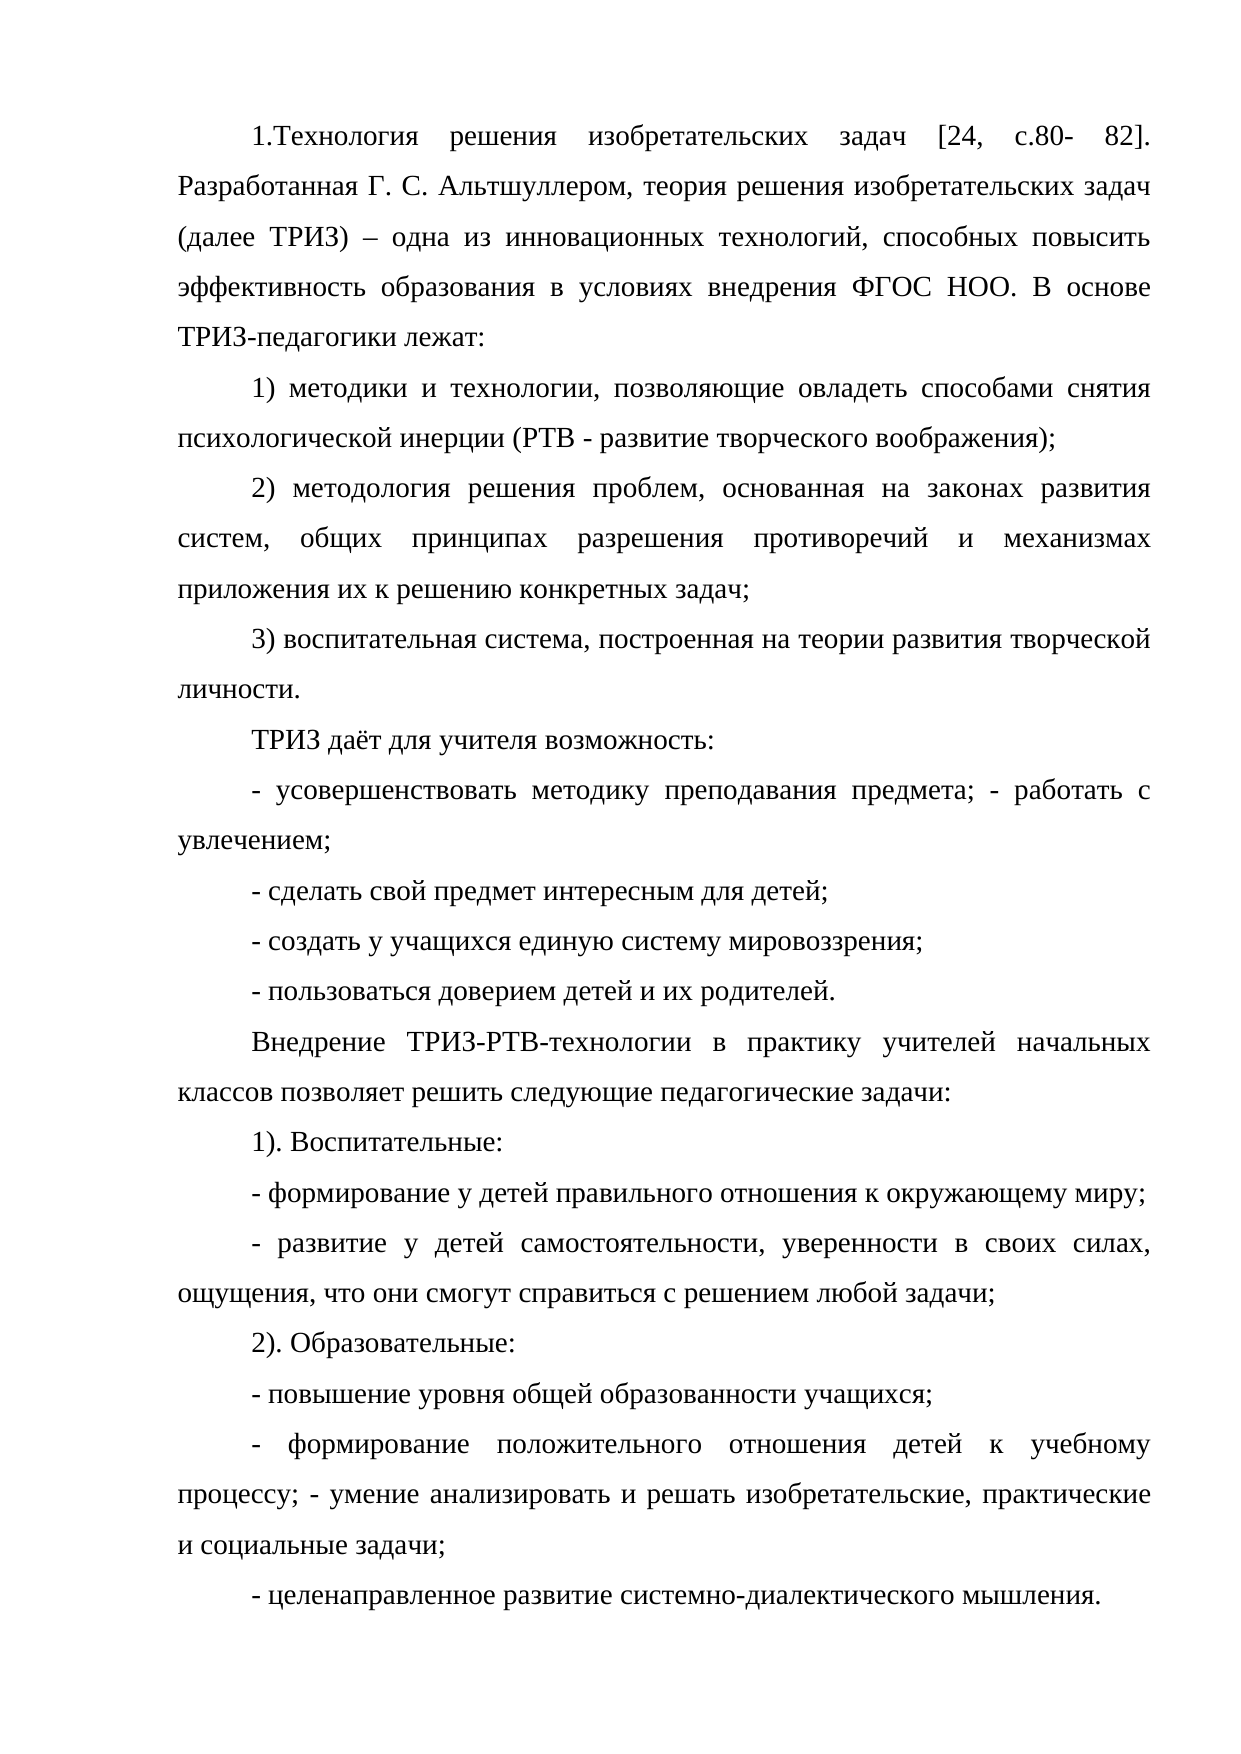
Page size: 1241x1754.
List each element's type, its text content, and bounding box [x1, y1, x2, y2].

text - создать у учащихся единую систему мировоззрения; [177, 923, 1152, 957]
text 2) методология решения проблем, основанная на законах развития систем, общих принципах разрешения противоречий и механизмах приложения их к решению конкретных задач; [177, 470, 1152, 604]
text - повышение уровня общей образованности учащихся; [177, 1376, 1152, 1409]
text 3) воспитательная система, построенная на теории развития творческой личности. [177, 621, 1152, 705]
text 1.Технология решения изобретательских задач [24, с.80- 82]. Разработанная Г. С. Альтшуллером, теория решения изобретательских задач (далее ТРИЗ) – одна из инновационных технологий, способных повысить эффективность образования в условиях внедрения ФГОС НОО. В основе ТРИЗ-педагогики лежат: [177, 118, 1152, 353]
text 1). Воспитательные: [177, 1124, 1152, 1158]
text Внедрение ТРИЗ-РТВ-технологии в практику учителей начальных классов позволяет решить следующие педагогические задачи: [177, 1024, 1152, 1108]
text - целенаправленное развитие системно-диалектического мышления. [177, 1577, 1152, 1611]
text - формирование положительного отношения детей к учебному процессу; - умение анализировать и решать изобретательские, практические и социальные задачи; [177, 1426, 1152, 1560]
text - усовершенствовать методику преподавания предмета; - работать с увлечением; [177, 772, 1152, 856]
text 1) методики и технологии, позволяющие овладеть способами снятия психологической инерции (РТВ - развитие творческого воображения); [177, 370, 1152, 453]
text 2). Образовательные: [177, 1326, 1152, 1359]
text - пользоваться доверием детей и их родителей. [177, 973, 1152, 1007]
text - сделать свой предмет интересным для детей; [177, 873, 1152, 906]
text ТРИЗ даёт для учителя возможность: [177, 722, 1152, 755]
text - развитие у детей самостоятельности, уверенности в своих силах, ощущения, что они смогут справиться с решением любой задачи; [177, 1225, 1152, 1309]
text - формирование у детей правильного отношения к окружающему миру; [177, 1175, 1152, 1208]
